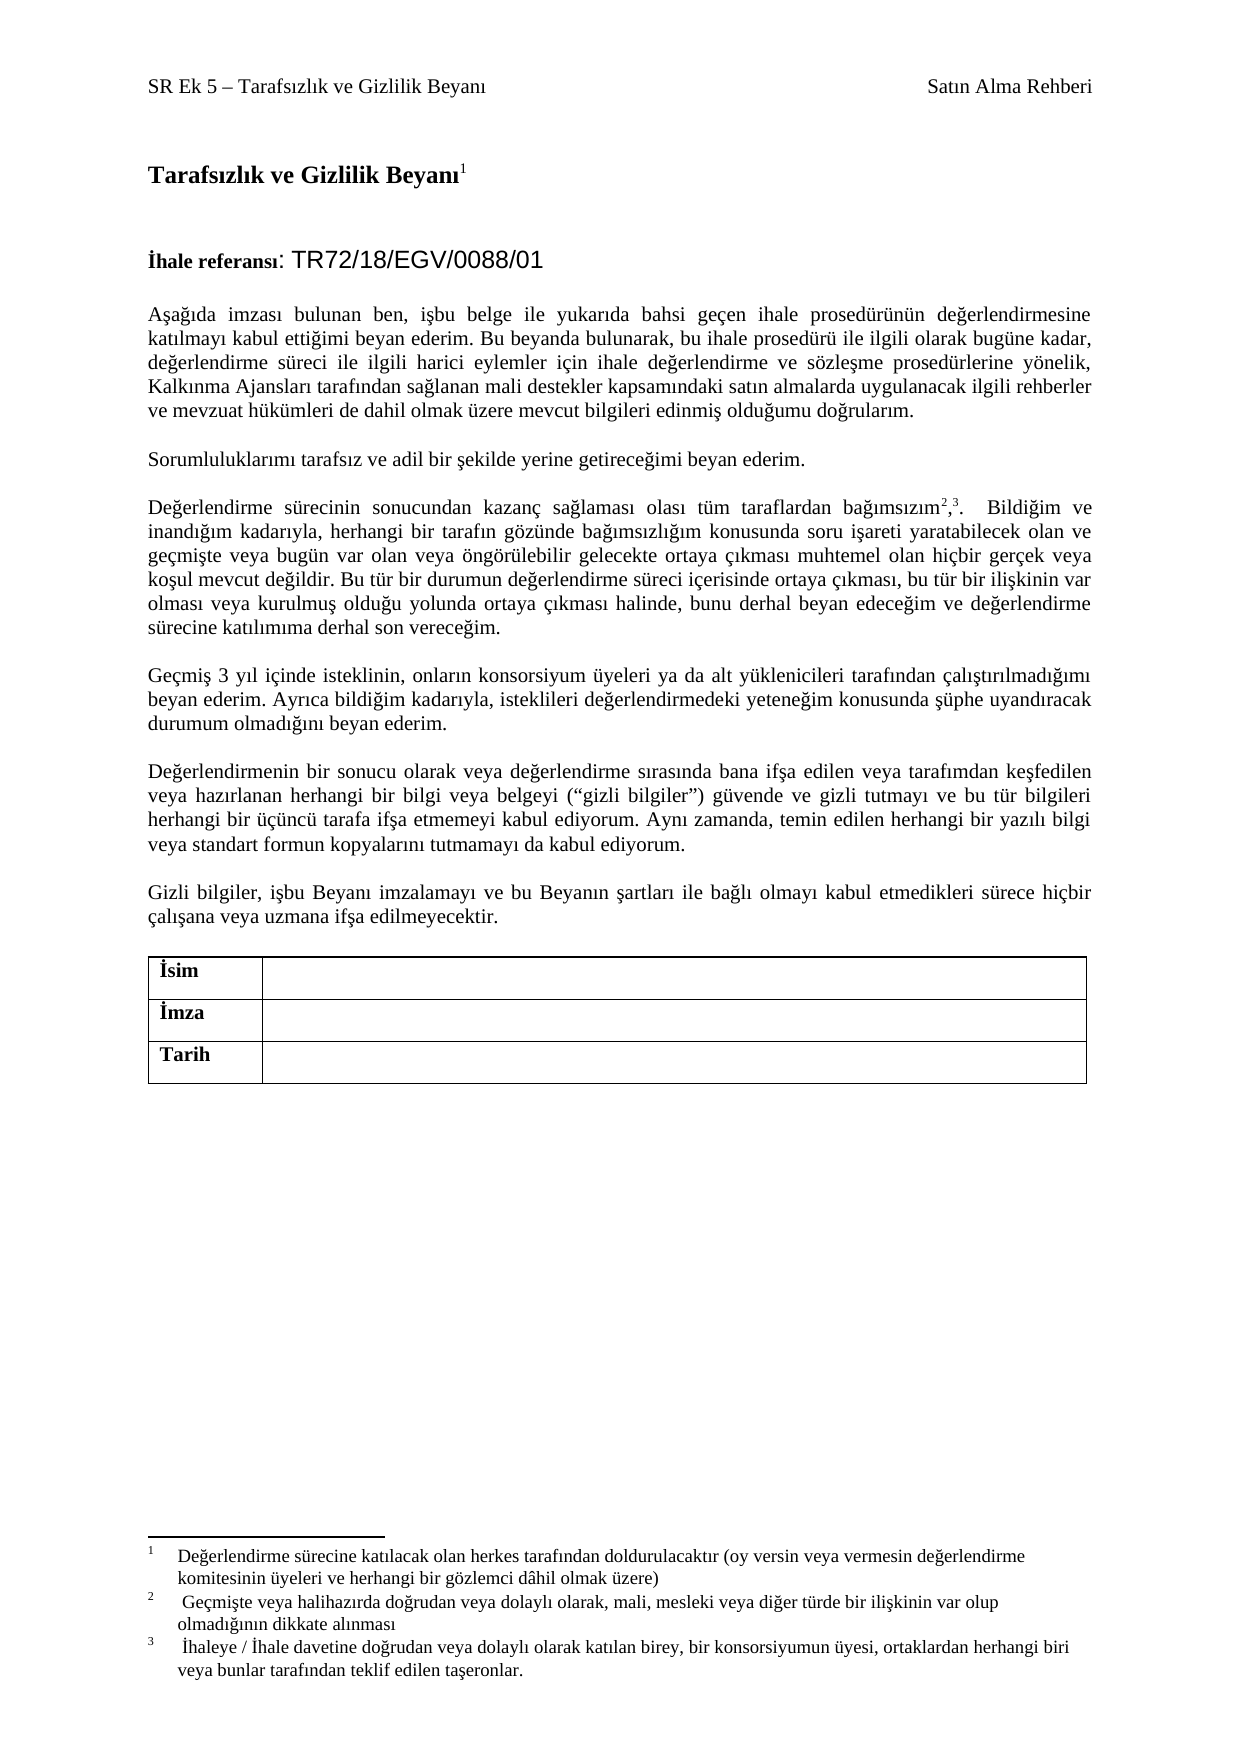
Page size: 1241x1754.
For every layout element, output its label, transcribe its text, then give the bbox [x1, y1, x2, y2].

text Gizli bilgiler, işbu Beyanı imzalamayı ve bu Beyanın şartları ile bağlı olmayı kabul etmedikleri sürece hiçbir çalışana veya uzmana ifşa edilmeyecektir. [148, 879, 1093, 928]
text Geçmiş 3 yıl içinde isteklinin, onların konsorsiyum üyeleri ya da alt yüklenicileri tarafından çalıştırılmadığımı beyan ederim. Ayrıca bildiğim kadarıyla, isteklileri değerlendirmedeki yeteneğim konusunda şüphe uyandıracak durumum olmadığını beyan ederim. [148, 663, 1093, 735]
table_cell [263, 1000, 1086, 1041]
table_cell Tarih [149, 1042, 262, 1083]
text İhale referansı: TR72/18/EGV/0088/01 [148, 244, 1093, 273]
text Değerlendirme sürecinin sonucundan kazanç sağlaması olası tüm taraflardan bağımsızım,. Bildiğim ve inandığım kadarıyla, herhangi bir tarafın gözünde bağımsızlığım konusunda soru işareti yaratabilecek olan ve geçmişte veya bugün var olan veya öngörülebilir gelecekte ortaya çıkması muhtemel olan hiçbir gerçek veya koşul mevcut değildir. Bu tür bir durumun değerlendirme süreci içerisinde ortaya çıkması, bu tür bir ilişkinin var olması veya kurulmuş olduğu yolunda ortaya çıkması halinde, bunu derhal beyan edeceğim ve değerlendirme sürecine katılımıma derhal son vereceğim. [148, 494, 1093, 639]
table_header [263, 958, 1086, 999]
text Sorumluluklarımı tarafsız ve adil bir şekilde yerine getireceğimi beyan ederim. [148, 446, 1093, 471]
table_header İsim [149, 958, 262, 999]
text Aşağıda imzası bulunan ben, işbu belge ile yukarıda bahsi geçen ihale prosedürünün değerlendirmesine katılmayı kabul ettiğimi beyan ederim. Bu beyanda bulunarak, bu ihale prosedürü ile ilgili olarak bugüne kadar, değerlendirme süreci ile ilgili harici eylemler için ihale değerlendirme ve sözleşme prosedürlerine yönelik, Kalkınma Ajansları tarafından sağlanan mali destekler kapsamındaki satın almalarda uygulanacak ilgili rehberler ve mevzuat hükümleri de dahil olmak üzere mevcut bilgileri edinmiş olduğumu doğrularım. [148, 302, 1093, 422]
table_cell İmza [149, 1000, 262, 1041]
text Değerlendirmenin bir sonucu olarak veya değerlendirme sırasında bana ifşa edilen veya tarafımdan keşfedilen veya hazırlanan herhangi bir bilgi veya belgeyi (“gizli bilgiler”) güvende ve gizli tutmayı ve bu tür bilgileri herhangi bir üçüncü tarafa ifşa etmemeyi kabul ediyorum. Aynı zamanda, temin edilen herhangi bir yazılı bilgi veya standart formun kopyalarını tutmamayı da kabul ediyorum. [148, 759, 1093, 856]
table_cell [263, 1042, 1086, 1083]
subtitle Tarafsızlık ve Gizlilik Beyanı [148, 160, 1093, 189]
